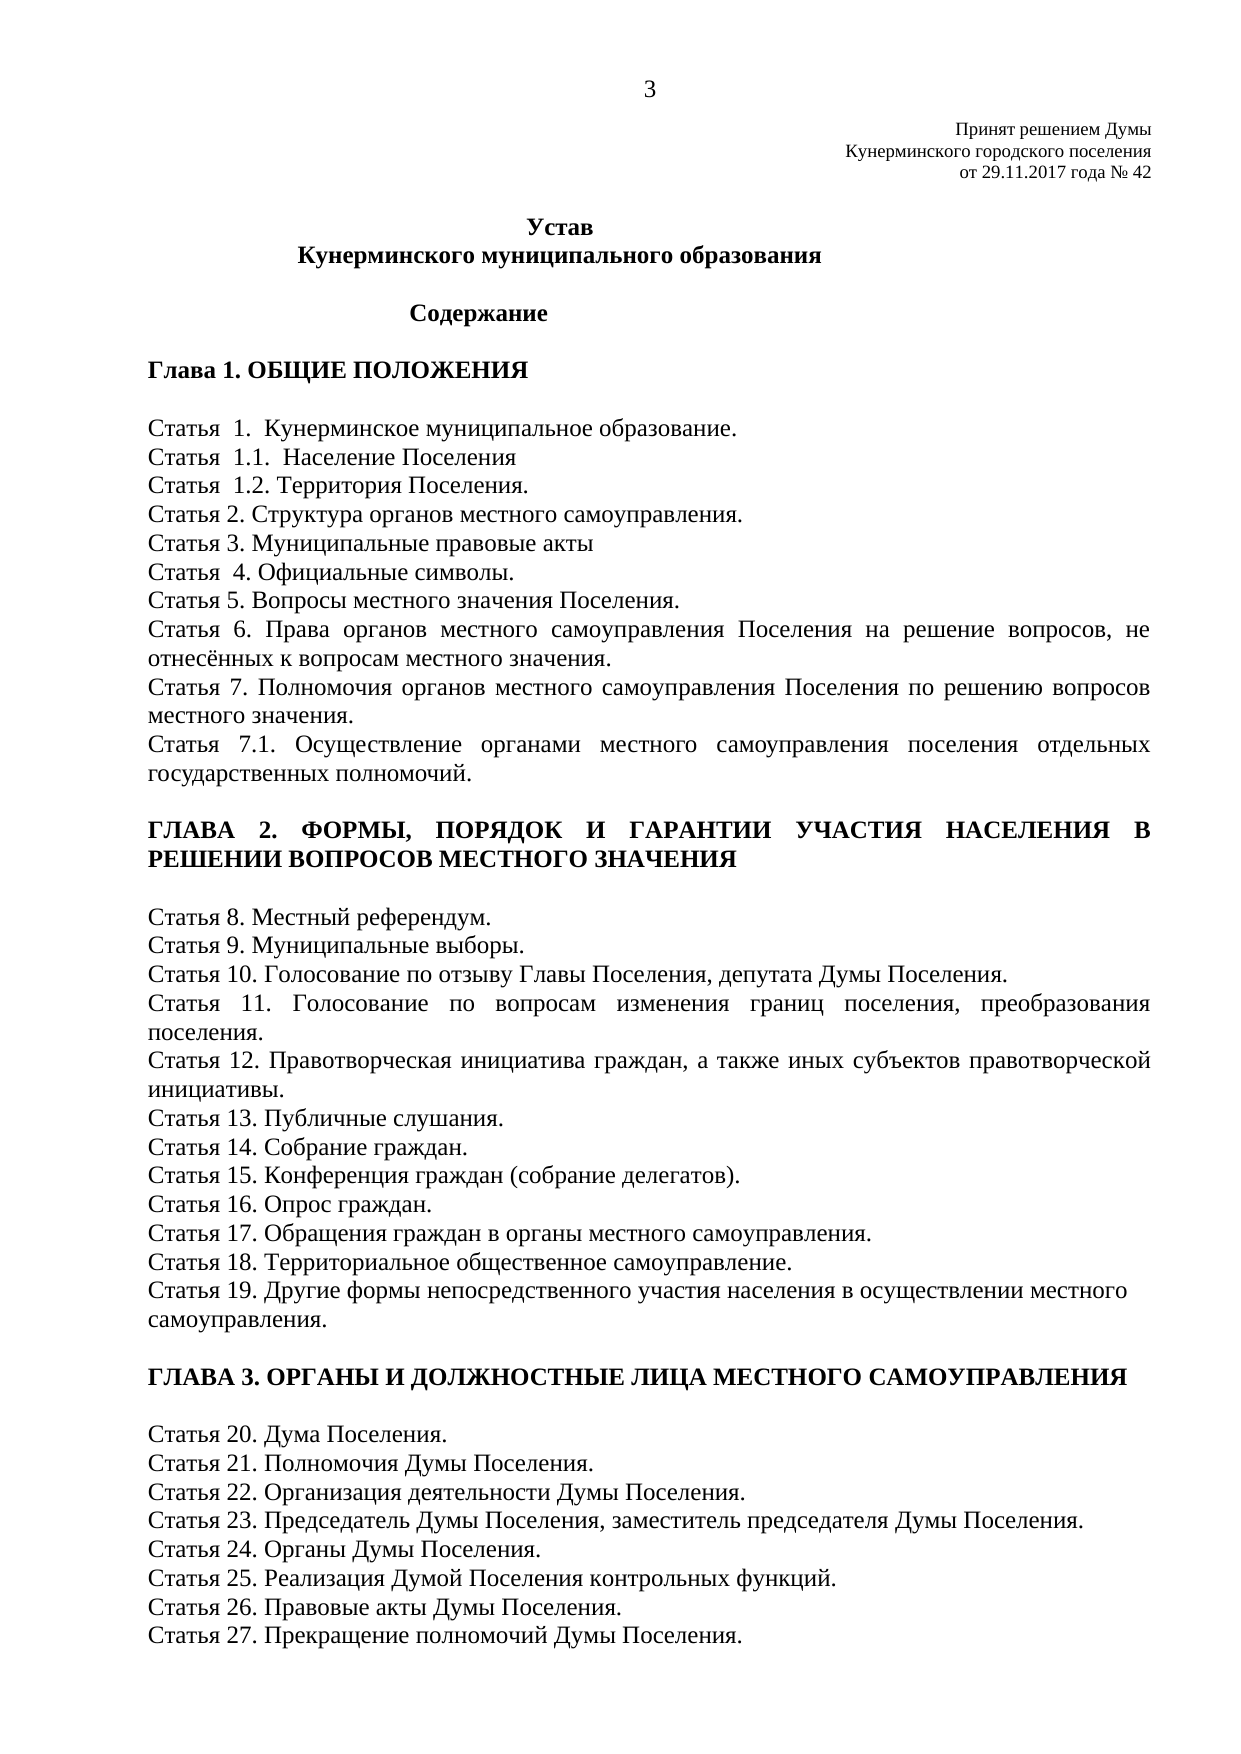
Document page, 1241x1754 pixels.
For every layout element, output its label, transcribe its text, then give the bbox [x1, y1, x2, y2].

text Статья 7. Полномочия органов местного самоуправления Поселения по решению вопросов местного значения. [148, 672, 1152, 729]
text Статья 10. Голосование по отзыву Главы Поселения, депутата Думы Поселения. [148, 959, 1152, 988]
text от 29.11.2017 года № 42 [148, 161, 1152, 183]
text Статья 1.1. Население Поселения [148, 442, 1152, 470]
text Статья 12. Правотворческая инициатива граждан, а также иных субъектов правотворческой инициативы. [148, 1045, 1152, 1103]
text Статья 4. Официальные символы. [148, 557, 1152, 585]
text Кунерминского муниципального образования [148, 240, 972, 269]
text Статья 1.2. Территория Поселения. [148, 470, 1152, 499]
text Статья 19. Другие формы непосредственного участия населения в осуществлении местного самоуправления. [148, 1275, 1152, 1333]
text Статья 3. Муниципальные правовые акты [148, 528, 1152, 557]
text Содержание [148, 298, 809, 327]
text Статья 22. Организация деятельности Думы Поселения. [148, 1477, 1152, 1505]
text Статья 20. Дума Поселения. [148, 1419, 1152, 1448]
text Статья 27. Прекращение полномочий Думы Поселения. [148, 1620, 1152, 1649]
text Статья 11. Голосование по вопросам изменения границ поселения, преобразования поселения. [148, 988, 1152, 1045]
text Статья 21. Полномочия Думы Поселения. [148, 1448, 1152, 1477]
text Статья 2. Структура органов местного самоуправления. [148, 499, 1152, 528]
text ГЛАВА 2. ФОРМЫ, ПОРЯДОК И ГАРАНТИИ УЧАСТИЯ НАСЕЛЕНИЯ В РЕШЕНИИ ВОПРОСОВ МЕСТНОГО ЗНАЧЕНИЯ [148, 815, 1152, 873]
text Глава 1. ОБЩИЕ ПОЛОЖЕНИЯ [148, 355, 809, 384]
text ГЛАВА 3. ОРГАНЫ И ДОЛЖНОСТНЫЕ ЛИЦА МЕСТНОГО САМОУПРАВЛЕНИЯ [148, 1362, 1152, 1390]
text Статья 13. Публичные слушания. [148, 1103, 1152, 1132]
text Статья 7.1. Осуществление органами местного самоуправления поселения отдельных государственных полномочий. [148, 729, 1152, 787]
text Устав [148, 212, 972, 240]
text Статья 1. Кунерминское муниципальное образование. [148, 413, 1152, 442]
text Статья 26. Правовые акты Думы Поселения. [148, 1592, 1152, 1620]
text Статья 6. Права органов местного самоуправления Поселения на решение вопросов, не отнесённых к вопросам местного значения. [148, 614, 1152, 672]
text Статья 14. Собрание граждан. [148, 1132, 1152, 1160]
text Статья 8. Местный референдум. [148, 902, 1152, 930]
text Статья 16. Опрос граждан. [148, 1189, 1152, 1218]
text Статья 5. Вопросы местного значения Поселения. [148, 585, 1152, 614]
text Статья 18. Территориальное общественное самоуправление. [148, 1247, 1152, 1275]
text Статья 24. Органы Думы Поселения. [148, 1534, 1152, 1563]
text Статья 15. Конференция граждан (собрание делегатов). [148, 1160, 1152, 1189]
text Кунерминского городского поселения [148, 140, 1152, 161]
text Статья 25. Реализация Думой Поселения контрольных функций. [148, 1563, 1152, 1592]
text Статья 23. Председатель Думы Поселения, заместитель председателя Думы Поселения. [148, 1505, 1152, 1534]
text Статья 9. Муниципальные выборы. [148, 930, 1152, 959]
text Статья 17. Обращения граждан в органы местного самоуправления. [148, 1218, 1152, 1247]
text Принят решением Думы [148, 118, 1152, 140]
